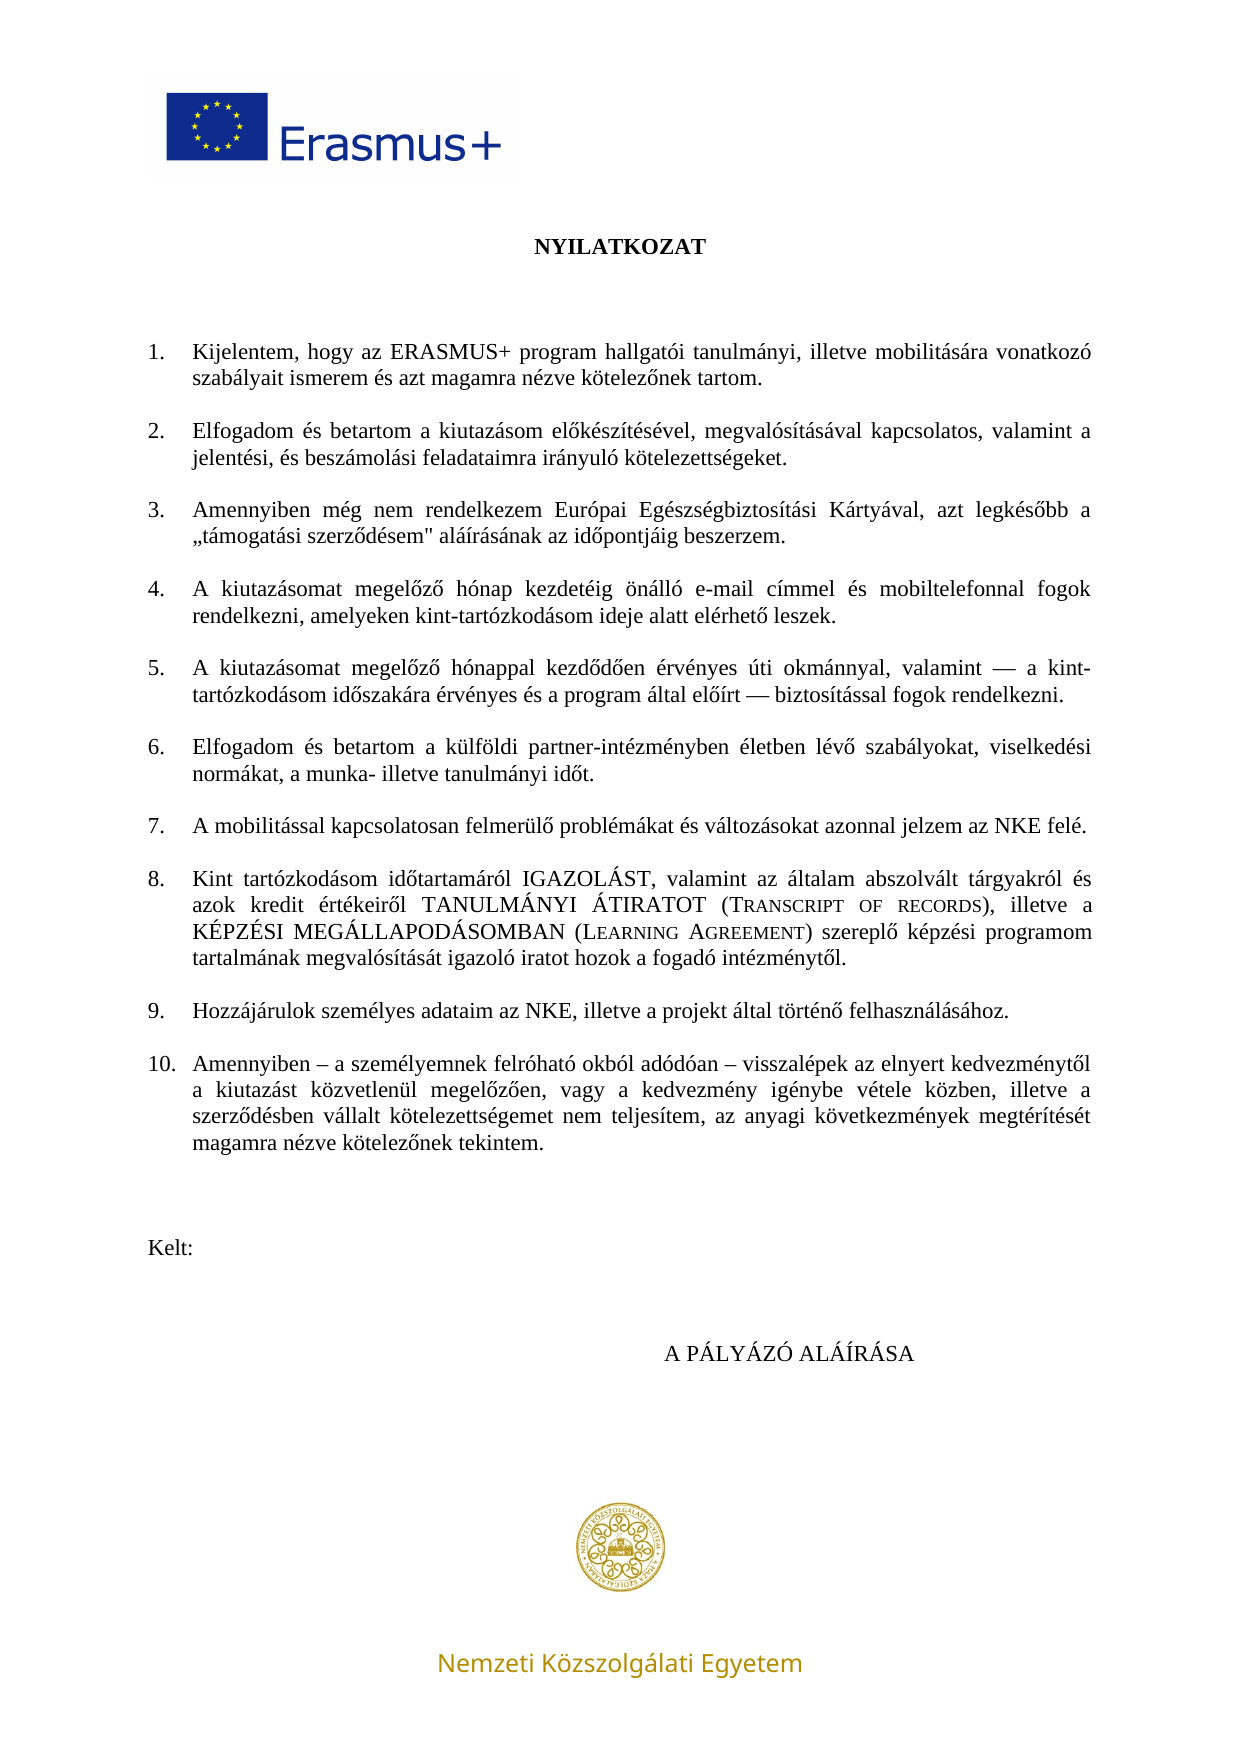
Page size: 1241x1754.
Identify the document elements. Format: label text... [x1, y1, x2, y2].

list A mobilitással kapcsolatosan felmerülő problémákat és változásokat azonnal jelzem az NKE felé. [148, 812, 1093, 839]
list Amennyiben még nem rendelkezem Európai Egészségbiztosítási Kártyával, azt legkésőbb a „támogatási szerződésem" aláírásának az időpontjáig beszerzem. [148, 496, 1093, 549]
list Elfogadom és betartom a külföldi partner-intézményben életben lévő szabályokat, viselkedési normákat, a munka- illetve tanulmányi időt. [148, 733, 1093, 786]
list Kijelentem, hogy az Erasmus+ program hallgatói tanulmányi, illetve mobilitására vonatkozó szabályait ismerem és azt magamra nézve kötelezőnek tartom. [148, 338, 1093, 391]
picture [573, 1500, 667, 1594]
list Amennyiben – a személyemnek felróható okból adódóan – visszalépek az elnyert kedvezménytől a kiutazást közvetlenül megelőzően, vagy a kedvezmény igénybe vétele közben, illetve a szerződésben vállalt kötelezettségemet nem teljesítem, az anyagi következmények megtérítését magamra nézve kötelezőnek tekintem. [148, 1050, 1093, 1155]
subtitle NYILATKOZAT [148, 233, 1093, 259]
list A kiutazásomat megelőző hónap kezdetéig önálló e-mail címmel és mobiltelefonnal fogok rendelkezni, amelyeken kint-tartózkodásom ideje alatt elérhető leszek. [148, 575, 1093, 628]
list Elfogadom és betartom a kiutazásom előkészítésével, megvalósításával kapcsolatos, valamint a jelentési, és beszámolási feladataimra irányuló kötelezettségeket. [148, 417, 1093, 470]
list Kint tartózkodásom időtartamáról igazolást, valamint az általam abszolvált tárgyakról és azok kredit értékeiről tanulmányi átiratot (Transcript of records), illetve a KÉPZÉSI MEGÁLLAPODÁSOMBAN (Learning Agreent) szereplő képzési programom tartalmának megvalósítását igazoló iratot hozok a fogadó intézménytől. [148, 865, 1093, 971]
text Kelt: [148, 1234, 1093, 1261]
picture [147, 73, 520, 180]
list A kiutazásomat megelőző hónappal kezdődően érvényes úti okmánnyal, valamint — a kint-tartózkodásom időszakára érvényes és a program által előírt — biztosítással fogok rendelkezni. [148, 654, 1093, 707]
text A PÁLYÁZÓ ALÁÍRÁSA [148, 1339, 1093, 1366]
list Hozzájárulok személyes adataim az NKE, illetve a projekt által történő felhasználásához. [148, 997, 1093, 1023]
